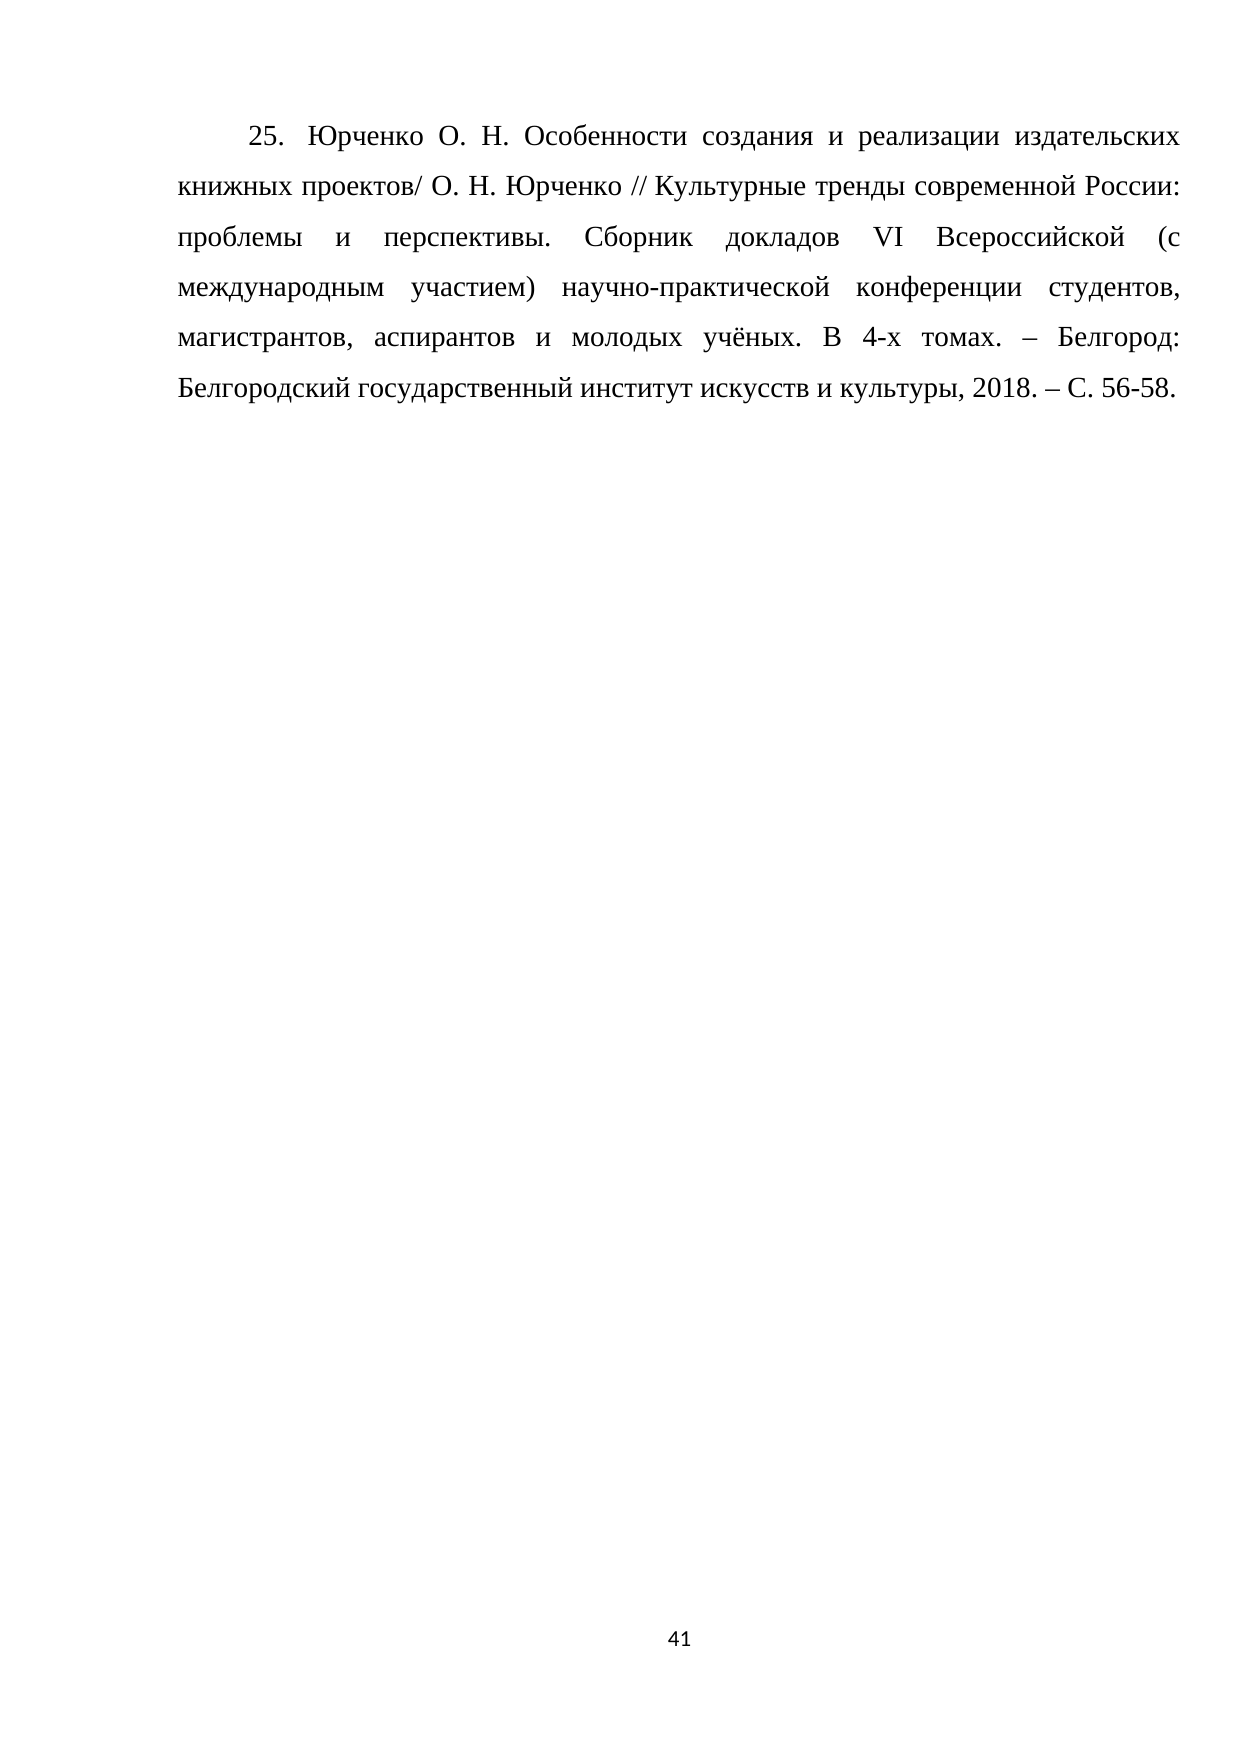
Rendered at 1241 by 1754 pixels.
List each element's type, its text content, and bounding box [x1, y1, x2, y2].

list Юрченко О. Н. Особенности создания и реализации издательских книжных проектов/ О. Н. Юрченко // Культурные тренды современной России: проблемы и перспективы. Сборник докладов VI Всероссийской (с международным участием) научно-практической конференции студентов, магистрантов, аспирантов и молодых учёных. В 4-х томах. – Белгород: Белгородский государственный институт искусств и культуры, 2018. – С. 56-58. [177, 118, 1181, 403]
